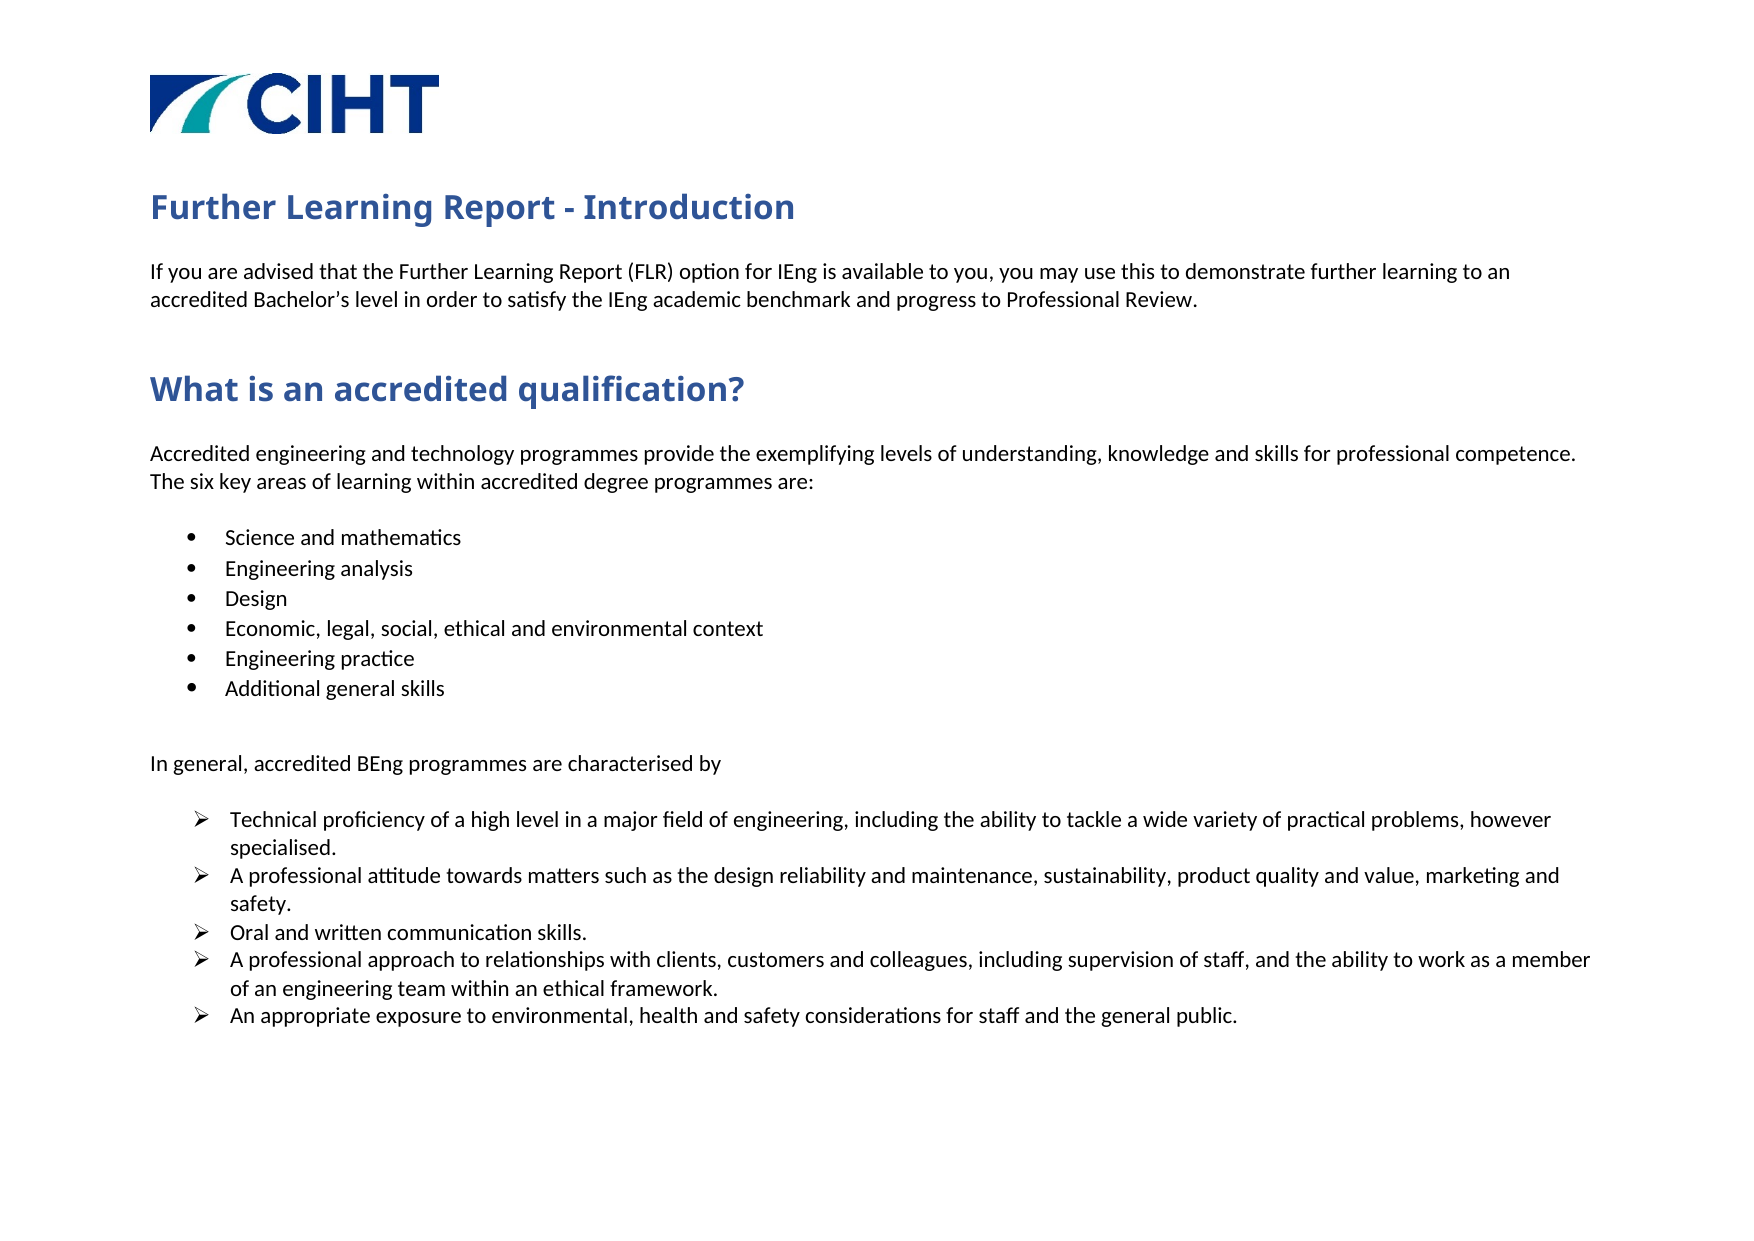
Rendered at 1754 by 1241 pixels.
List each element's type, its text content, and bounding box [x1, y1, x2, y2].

list Engineering analysis [187, 554, 1604, 582]
picture [150, 73, 439, 134]
subtitle What is an accredited qualification? [150, 366, 1604, 411]
list A professional approach to relationships with clients, customers and colleagues, including supervision of staff, and the ability to work as a member of an engineering team within an ethical framework. [192, 946, 1604, 1002]
text Accredited engineering and technology programmes provide the exemplifying levels of understanding, knowledge and skills for professional competence. [150, 439, 1604, 467]
list Science and mathematics [187, 523, 1604, 552]
list Economic, legal, social, ethical and environmental context [187, 614, 1604, 642]
text The six key areas of learning within accredited degree programmes are: [150, 467, 1604, 496]
list Design [187, 584, 1604, 612]
text If you are advised that the Further Learning Report (FLR) option for IEng is available to you, you may use this to demonstrate further learning to an accredited Bachelor’s level in order to satisfy the IEng academic benchmark and progress to Professional Review. [150, 257, 1604, 313]
text In general, accredited BEng programmes are characterised by [150, 749, 1604, 777]
list Additional general skills [187, 674, 1604, 703]
subtitle Further Learning Report - Introduction [150, 183, 1604, 229]
list Engineering practice [187, 644, 1604, 672]
list Technical proficiency of a high level in a major field of engineering, including the ability to tackle a wide variety of practical problems, however specialised. [192, 806, 1604, 862]
list An appropriate exposure to environmental, health and safety considerations for staff and the general public. [192, 1002, 1604, 1030]
list Oral and written communication skills. [192, 918, 1604, 946]
list A professional attitude towards matters such as the design reliability and maintenance, sustainability, product quality and value, marketing and safety. [192, 862, 1604, 918]
